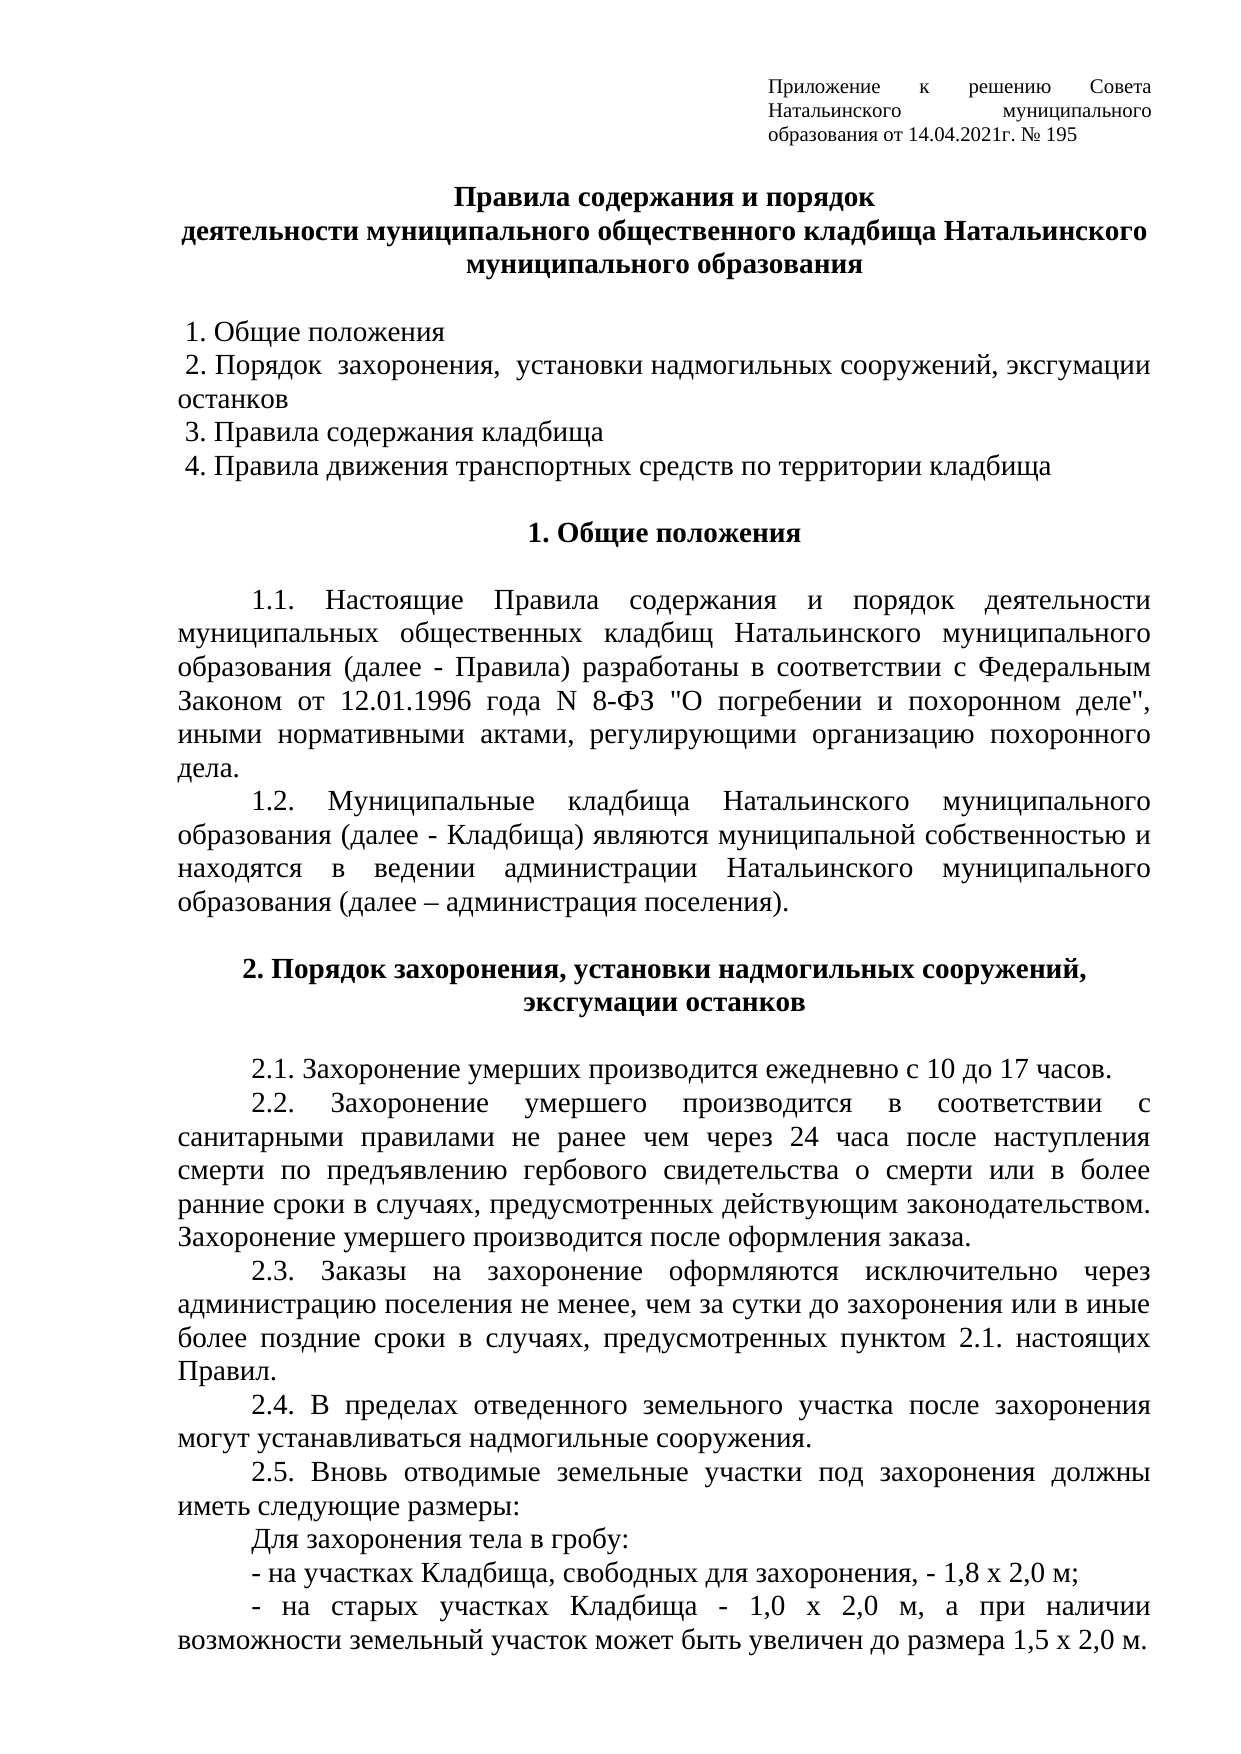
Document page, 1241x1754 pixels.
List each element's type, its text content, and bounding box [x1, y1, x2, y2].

text - на участках Кладбища, свободных для захоронения, - 1,8 х ; [177, 1555, 1152, 1588]
text 3. Правила содержания кладбища [177, 414, 1152, 448]
text 2. Порядок захоронения, установки надмогильных сооружений, эксгумации останков [177, 347, 1152, 414]
text Для захоронения тела в гробу: [177, 1521, 1152, 1555]
text 1. Общие положения [177, 515, 1152, 548]
text Правила содержания и порядок [177, 179, 1152, 213]
text Приложение к решению Совета Натальинского муниципального образования от 14.04.2021г. № 195 [768, 74, 1152, 146]
text 2. Порядок захоронения, установки надмогильных сооружений, эксгумации останков [177, 951, 1152, 1018]
text 2.3. Заказы на захоронение оформляются исключительно через администрацию поселения не менее, чем за сутки до захоронения или в иные более поздние сроки в случаях, предусмотренных пунктом 2.1. настоящих Правил. [177, 1253, 1152, 1387]
text 4. Правила движения транспортных средств по территории кладбища [177, 448, 1152, 481]
text деятельности муниципального общественного кладбища Натальинского муниципального образования [177, 213, 1152, 280]
text - на старых участках Кладбища - 1,0 х , а при наличии возможности земельный участок может быть увеличен до размера 1,5 х . [177, 1588, 1152, 1655]
text 2.2. Захоронение умершего производится в соответствии с санитарными правилами не ранее чем через 24 часа после наступления смерти по предъявлению гербового свидетельства о смерти или в более ранние сроки в случаях, предусмотренных действующим законодательством. Захоронение умершего производится после оформления заказа. [177, 1085, 1152, 1253]
text 2.1. Захоронение умерших производится ежедневно с 10 до 17 часов. [177, 1052, 1152, 1085]
text 2.5. Вновь отводимые земельные участки под захоронения должны иметь следующие размеры: [177, 1454, 1152, 1521]
text 2.4. В пределах отведенного земельного участка после захоронения могут устанавливаться надмогильные сооружения. [177, 1387, 1152, 1454]
text 1. Общие положения [177, 314, 1152, 347]
text 1.2. Муниципальные кладбища Натальинского муниципального образования (далее - Кладбища) являются муниципальной собственностью и находятся в ведении администрации Натальинского муниципального образования (далее – администрация поселения). [177, 783, 1152, 917]
text 1.1. Настоящие Правила содержания и порядок деятельности муниципальных общественных кладбищ Натальинского муниципального образования (далее - Правила) разработаны в соответствии с Федеральным Законом от 12.01.1996 года N 8-ФЗ "О погребении и похоронном деле", иными нормативными актами, регулирующими организацию похоронного дела. [177, 582, 1152, 783]
